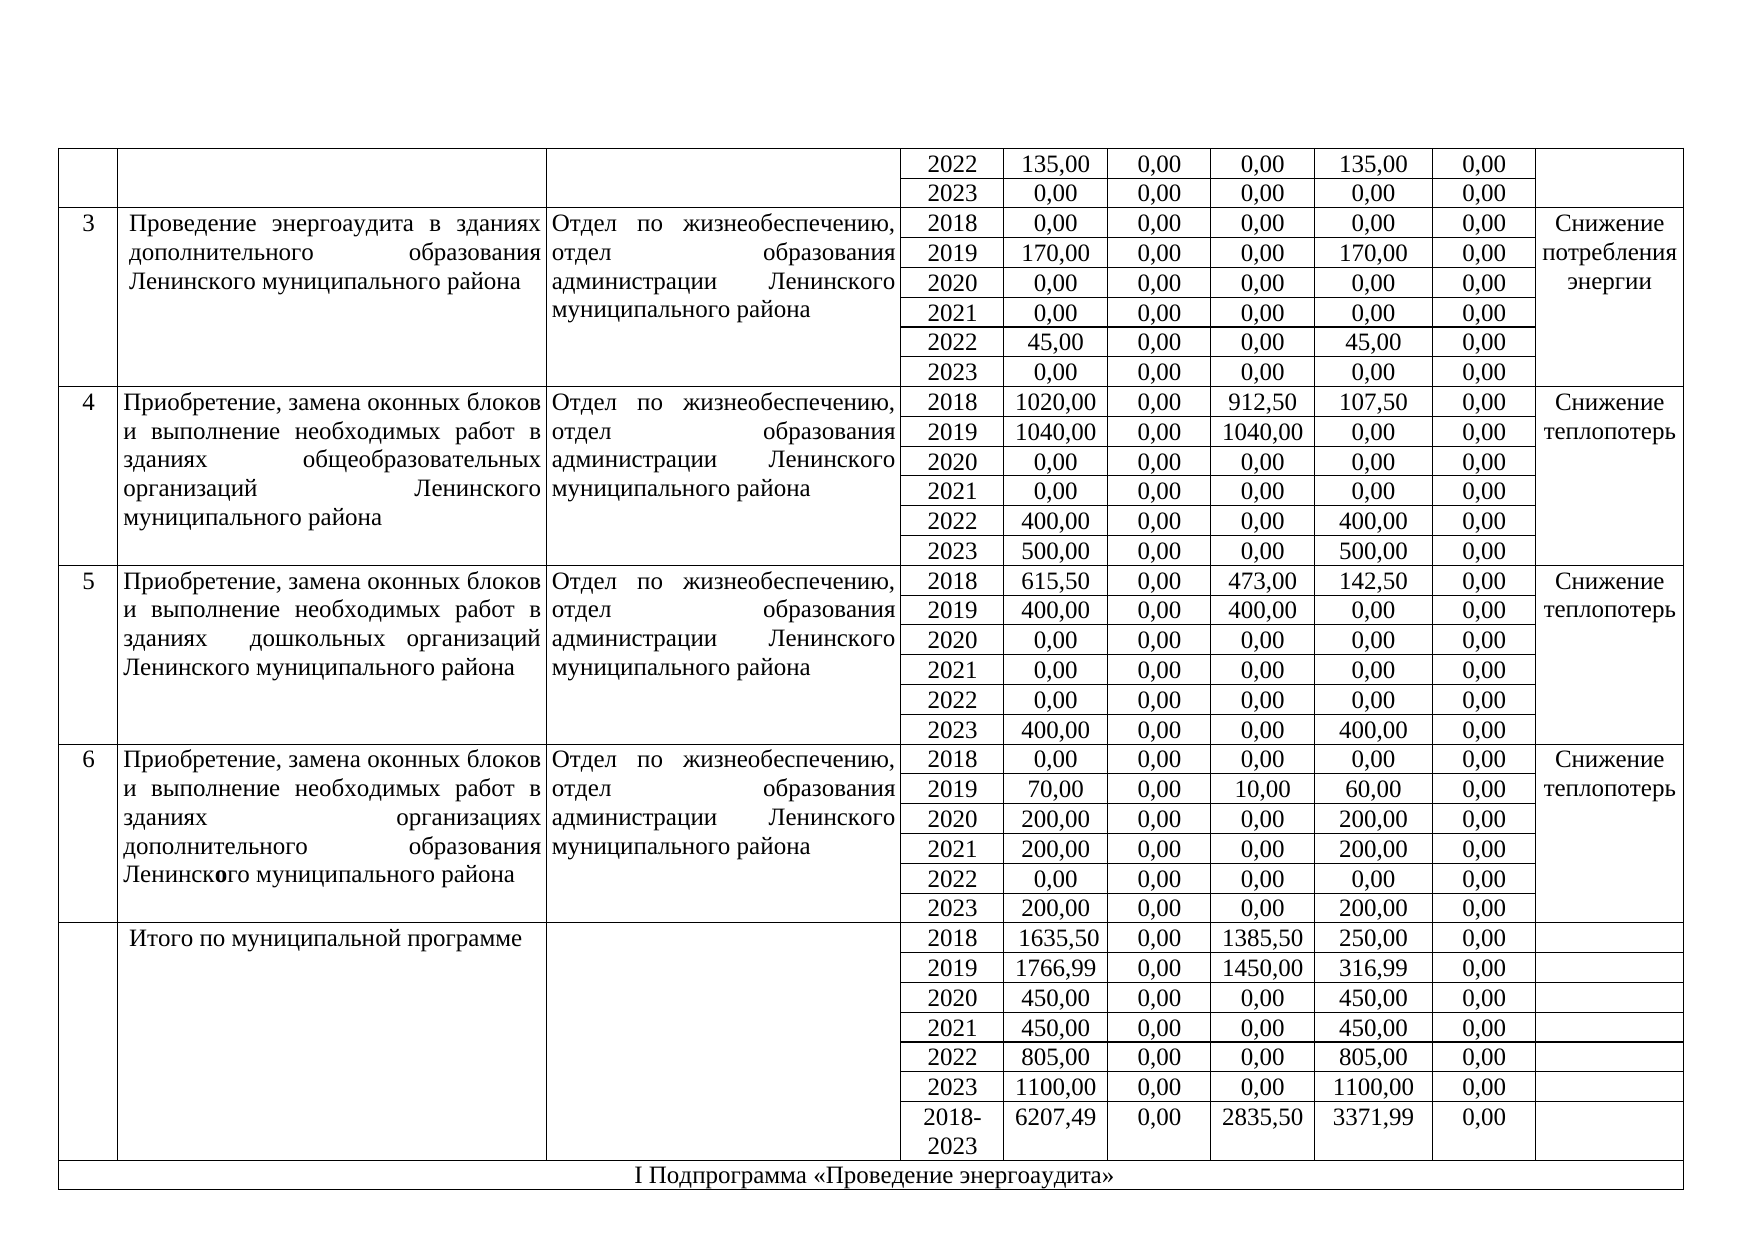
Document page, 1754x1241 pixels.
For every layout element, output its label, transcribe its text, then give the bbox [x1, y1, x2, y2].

table_cell 450,00 [1315, 983, 1432, 1012]
table_cell 0,00 [1211, 804, 1314, 833]
table_cell 2022 [901, 1043, 1003, 1071]
table_cell 0,00 [1211, 506, 1314, 535]
table_cell 2018 [901, 923, 1003, 952]
table_cell 0,00 [1004, 298, 1107, 326]
table_cell 0,00 [1108, 506, 1210, 535]
table_cell 6207,49 [1004, 1102, 1107, 1159]
table_cell 2019 [901, 238, 1003, 267]
table_cell 0,00 [1004, 745, 1107, 773]
table_cell 0,00 [1004, 476, 1107, 505]
table_cell 0,00 [1433, 983, 1535, 1012]
table_cell 0,00 [1433, 268, 1535, 297]
table_cell Отдел по жизнеобеспечению, отдел образования администрации Ленинского муниципального района [547, 566, 900, 743]
table_cell 2020 [901, 804, 1003, 833]
table_cell 1100,00 [1004, 1072, 1107, 1101]
table_cell 0,00 [1315, 447, 1432, 475]
table_cell 0,00 [1108, 923, 1210, 952]
table_cell 0,00 [1211, 625, 1314, 654]
table_cell 0,00 [1108, 268, 1210, 297]
table_cell 0,00 [1433, 864, 1535, 892]
table_cell Итого по муниципальной программе [118, 923, 546, 1159]
table_cell 0,00 [1315, 208, 1432, 237]
table_cell 2021 [901, 834, 1003, 863]
table_cell 0,00 [1433, 1102, 1535, 1159]
table_cell 0,00 [1433, 506, 1535, 535]
table_cell 2018 [901, 387, 1003, 416]
table_cell 0,00 [1108, 715, 1210, 743]
table_cell 200,00 [1004, 834, 1107, 863]
table_cell 450,00 [1004, 1013, 1107, 1041]
table_cell 0,00 [1433, 953, 1535, 982]
table_cell 0,00 [1433, 745, 1535, 773]
table_cell 0,00 [1211, 298, 1314, 326]
table_cell 0,00 [1108, 387, 1210, 416]
table_cell Проведение энергоаудита в зданиях дополнительного образования Ленинского муниципального района [118, 208, 546, 386]
table_cell 0,00 [1211, 179, 1314, 207]
table_cell 0,00 [1004, 179, 1107, 207]
table_cell 1635,50 [1004, 923, 1107, 952]
table_cell 70,00 [1004, 774, 1107, 803]
table_cell 1100,00 [1315, 1072, 1432, 1101]
table_cell Приобретение, замена оконных блоков и выполнение необходимых работ в зданиях дошкольных организаций Ленинского муниципального района [118, 566, 546, 743]
table_cell 0,00 [1211, 715, 1314, 743]
table_cell 0,00 [1211, 655, 1314, 684]
table_cell 170,00 [1315, 238, 1432, 267]
table_cell 400,00 [1315, 506, 1432, 535]
table_cell 0,00 [1315, 685, 1432, 714]
table_cell 0,00 [1211, 357, 1314, 386]
table_cell 200,00 [1004, 894, 1107, 922]
table_cell 1385,50 [1211, 923, 1314, 952]
table_cell 0,00 [1108, 655, 1210, 684]
table_cell 0,00 [1211, 208, 1314, 237]
table_cell 200,00 [1004, 804, 1107, 833]
table_cell 2020 [901, 625, 1003, 654]
table_cell 400,00 [1004, 506, 1107, 535]
table_cell 0,00 [1315, 745, 1432, 773]
table_cell 0,00 [1433, 834, 1535, 863]
table_cell 1020,00 [1004, 387, 1107, 416]
table_cell 2019 [901, 417, 1003, 446]
table_cell 2022 [901, 328, 1003, 356]
table_cell 0,00 [1433, 536, 1535, 565]
table_cell 2021 [901, 298, 1003, 326]
table_cell 0,00 [1433, 774, 1535, 803]
table_cell 45,00 [1004, 328, 1107, 356]
table_cell 0,00 [1433, 208, 1535, 237]
table_cell 0,00 [1433, 387, 1535, 416]
table_cell 805,00 [1004, 1043, 1107, 1071]
table_cell 4 [59, 387, 117, 565]
table_cell 0,00 [1433, 566, 1535, 594]
table_cell 2021 [901, 1013, 1003, 1041]
table_cell 0,00 [1211, 476, 1314, 505]
table_cell 0,00 [1315, 864, 1432, 892]
table_cell 2021 [901, 476, 1003, 505]
table_cell Отдел по жизнеобеспечению, отдел образования администрации Ленинского муниципального района [547, 745, 900, 922]
table_cell Снижение потребления энергии [1536, 208, 1683, 386]
table_cell 0,00 [1004, 655, 1107, 684]
table_cell 912,50 [1211, 387, 1314, 416]
table_cell 0,00 [1433, 1013, 1535, 1041]
table_cell 2022 [901, 685, 1003, 714]
table_cell 0,00 [1004, 447, 1107, 475]
table_cell 0,00 [1433, 1043, 1535, 1071]
table_cell 0,00 [1108, 834, 1210, 863]
table_cell 2020 [901, 268, 1003, 297]
table_cell Отдел по жизнеобеспечению, отдел образования администрации Ленинского муниципального района [547, 387, 900, 565]
table_cell 0,00 [1315, 655, 1432, 684]
table_cell Снижение теплопотерь [1536, 387, 1683, 565]
table_cell 0,00 [1108, 476, 1210, 505]
table_cell 0,00 [1433, 179, 1535, 207]
table_cell [1536, 923, 1683, 952]
table_cell 10,00 [1211, 774, 1314, 803]
table_cell [1536, 953, 1683, 982]
table_cell 1450,00 [1211, 953, 1314, 982]
table_cell 0,00 [1433, 804, 1535, 833]
table_cell 0,00 [1433, 685, 1535, 714]
table_cell 2021 [901, 655, 1003, 684]
table_cell 0,00 [1211, 685, 1314, 714]
table_cell 0,00 [1108, 298, 1210, 326]
table_cell 0,00 [1211, 238, 1314, 267]
table_cell 0,00 [1108, 983, 1210, 1012]
table_cell 142,50 [1315, 566, 1432, 594]
table_cell 2020 [901, 447, 1003, 475]
table_cell 135,00 [1004, 149, 1107, 177]
table_cell 5 [59, 566, 117, 743]
table_cell 0,00 [1004, 625, 1107, 654]
table_cell 0,00 [1108, 566, 1210, 594]
table_cell I Подпрограмма «Проведение энергоаудита» [59, 1161, 1683, 1189]
table_cell 0,00 [1108, 1013, 1210, 1041]
table_cell 107,50 [1315, 387, 1432, 416]
table_cell 0,00 [1108, 625, 1210, 654]
table_cell 2023 [901, 536, 1003, 565]
table_cell 0,00 [1211, 894, 1314, 922]
table_cell [1536, 1013, 1683, 1041]
table_cell [1536, 1072, 1683, 1101]
table_cell 0,00 [1211, 149, 1314, 177]
table_cell 1766,99 [1004, 953, 1107, 982]
table_cell 0,00 [1433, 1072, 1535, 1101]
table_cell 2019 [901, 953, 1003, 982]
table_cell 0,00 [1433, 298, 1535, 326]
table_cell 0,00 [1108, 328, 1210, 356]
table_cell 0,00 [1433, 596, 1535, 624]
table_cell 0,00 [1108, 804, 1210, 833]
table_cell 0,00 [1108, 745, 1210, 773]
table_cell 0,00 [1108, 685, 1210, 714]
table_cell 0,00 [1108, 208, 1210, 237]
table_cell 400,00 [1004, 715, 1107, 743]
table_cell 0,00 [1433, 149, 1535, 177]
table_cell [1536, 983, 1683, 1012]
table_cell 200,00 [1315, 834, 1432, 863]
table_cell 0,00 [1211, 536, 1314, 565]
table_cell 0,00 [1108, 447, 1210, 475]
table_cell 0,00 [1433, 328, 1535, 356]
table_cell 0,00 [1433, 894, 1535, 922]
table_cell 0,00 [1108, 596, 1210, 624]
table_cell 2019 [901, 596, 1003, 624]
table_cell 400,00 [1315, 715, 1432, 743]
table_cell 316,99 [1315, 953, 1432, 982]
table_cell 3 [59, 208, 117, 386]
table_cell 473,00 [1211, 566, 1314, 594]
table_cell 0,00 [1004, 357, 1107, 386]
table_cell 0,00 [1433, 476, 1535, 505]
table_cell 0,00 [1004, 268, 1107, 297]
table_cell 0,00 [1315, 357, 1432, 386]
table_cell 500,00 [1315, 536, 1432, 565]
table_cell 0,00 [1315, 417, 1432, 446]
table_cell 0,00 [1108, 864, 1210, 892]
table_cell 450,00 [1004, 983, 1107, 1012]
table_cell 0,00 [1108, 953, 1210, 982]
table_cell 0,00 [1211, 447, 1314, 475]
table_cell 2022 [901, 506, 1003, 535]
table_cell 0,00 [1211, 328, 1314, 356]
table_cell 0,00 [1004, 685, 1107, 714]
table_cell 0,00 [1108, 149, 1210, 177]
table_cell 135,00 [1315, 149, 1432, 177]
table_cell 0,00 [1315, 298, 1432, 326]
table_cell Снижение теплопотерь [1536, 566, 1683, 743]
table_cell 2835,50 [1211, 1102, 1314, 1159]
table_cell 0,00 [1108, 1072, 1210, 1101]
table_cell 0,00 [1211, 745, 1314, 773]
table_cell 0,00 [1211, 1013, 1314, 1041]
table_cell 0,00 [1108, 536, 1210, 565]
table_cell 2019 [901, 774, 1003, 803]
table_cell 2023 [901, 1072, 1003, 1101]
table_cell 0,00 [1108, 1043, 1210, 1071]
table_cell 0,00 [1211, 834, 1314, 863]
table_cell 0,00 [1108, 417, 1210, 446]
table_cell 0,00 [1315, 625, 1432, 654]
table_cell 0,00 [1004, 864, 1107, 892]
table_cell 0,00 [1433, 417, 1535, 446]
table_cell [1536, 1043, 1683, 1071]
table_cell 3371,99 [1315, 1102, 1432, 1159]
table_cell 0,00 [1211, 268, 1314, 297]
table_cell 0,00 [1433, 447, 1535, 475]
table_cell 2022 [901, 864, 1003, 892]
table_cell 2020 [901, 983, 1003, 1012]
table_cell 0,00 [1433, 357, 1535, 386]
table_cell 0,00 [1315, 179, 1432, 207]
table_cell 2022 [901, 149, 1003, 177]
table_cell 2018 [901, 745, 1003, 773]
table_cell 0,00 [1211, 864, 1314, 892]
table_cell 0,00 [1108, 357, 1210, 386]
table_cell 2023 [901, 715, 1003, 743]
table_cell 0,00 [1315, 476, 1432, 505]
table_cell 2018 [901, 566, 1003, 594]
table_cell 6 [59, 745, 117, 922]
table_cell 200,00 [1315, 804, 1432, 833]
table_cell 0,00 [1433, 715, 1535, 743]
table_cell 2018-2023 [901, 1102, 1003, 1159]
table_cell 0,00 [1004, 208, 1107, 237]
table_cell 0,00 [1211, 983, 1314, 1012]
table_cell 450,00 [1315, 1013, 1432, 1041]
table_cell 170,00 [1004, 238, 1107, 267]
table_cell 2023 [901, 357, 1003, 386]
table_cell 0,00 [1108, 1102, 1210, 1159]
table_cell 45,00 [1315, 328, 1432, 356]
table_cell 805,00 [1315, 1043, 1432, 1071]
table_cell [59, 923, 117, 1159]
table_cell 0,00 [1315, 596, 1432, 624]
table_cell 0,00 [1108, 238, 1210, 267]
table_cell Приобретение, замена оконных блоков и выполнение необходимых работ в зданиях общеобразовательных организаций Ленинского муниципального района [118, 387, 546, 565]
table_cell 2023 [901, 894, 1003, 922]
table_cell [547, 208, 900, 386]
table_cell 2018 [901, 208, 1003, 237]
table_cell 0,00 [1211, 1043, 1314, 1071]
table_cell 1040,00 [1004, 417, 1107, 446]
table_cell 615,50 [1004, 566, 1107, 594]
table_cell 0,00 [1433, 625, 1535, 654]
table_cell 0,00 [1433, 923, 1535, 952]
table_cell Снижение теплопотерь [1536, 745, 1683, 922]
table_cell 0,00 [1211, 1072, 1314, 1101]
table_cell 500,00 [1004, 536, 1107, 565]
table_cell 0,00 [1108, 179, 1210, 207]
table_cell 2023 [901, 179, 1003, 207]
table_cell 1040,00 [1211, 417, 1314, 446]
table_cell 0,00 [1433, 655, 1535, 684]
table_cell 250,00 [1315, 923, 1432, 952]
table_cell [547, 923, 900, 1159]
table_cell 0,00 [1108, 774, 1210, 803]
table_cell 60,00 [1315, 774, 1432, 803]
table_cell 200,00 [1315, 894, 1432, 922]
table_cell 0,00 [1433, 238, 1535, 267]
table_cell 400,00 [1211, 596, 1314, 624]
table_cell [1536, 1102, 1683, 1159]
table_cell 400,00 [1004, 596, 1107, 624]
table_cell 0,00 [1315, 268, 1432, 297]
table_cell 0,00 [1108, 894, 1210, 922]
table_cell Приобретение, замена оконных блоков и выполнение необходимых работ в зданиях организациях дополнительного образования Ленинского муниципального района [118, 745, 546, 922]
